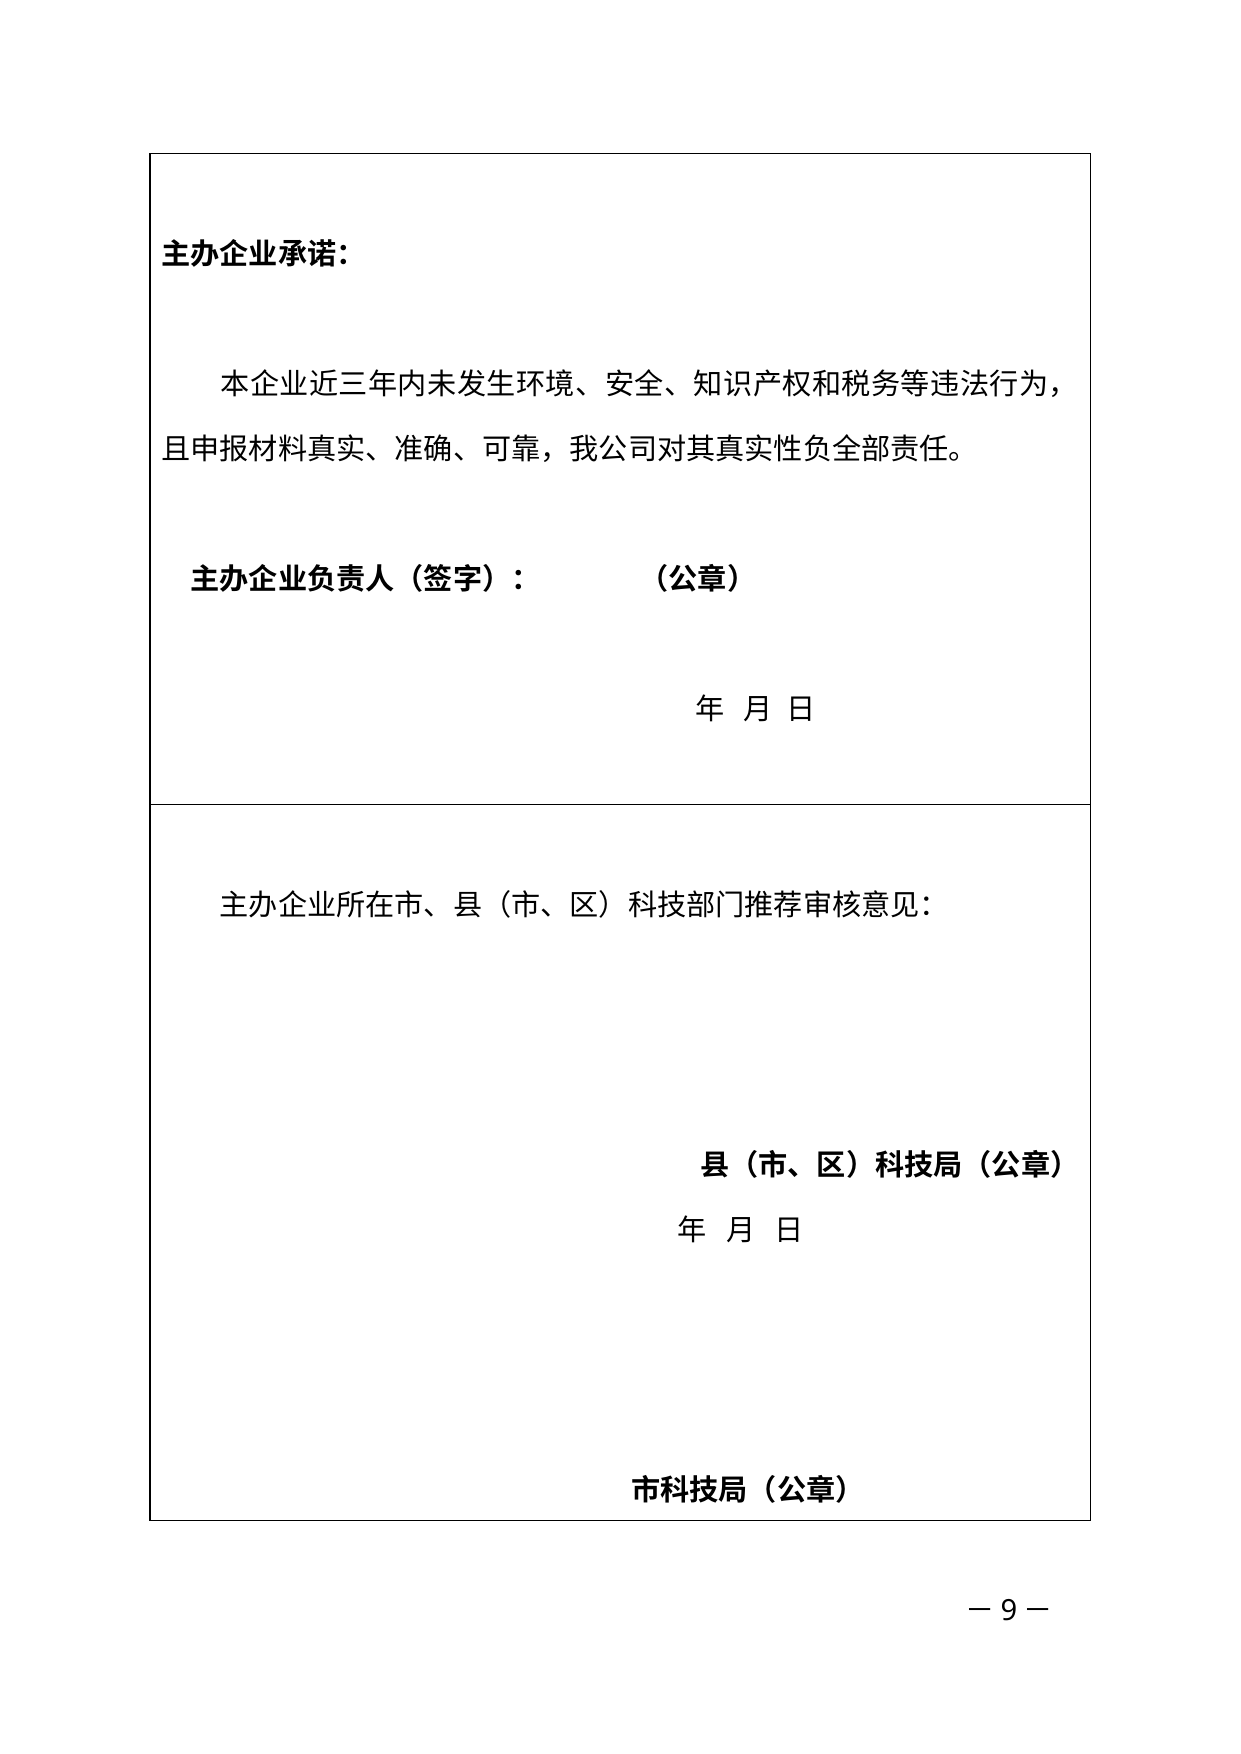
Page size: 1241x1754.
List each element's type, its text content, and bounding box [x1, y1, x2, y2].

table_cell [151, 805, 1090, 1520]
table_header 主办企业承诺： 本企业近三年内未发生环境、安全、知识产权和税务等违法行为，且申报材料真实、准确、可靠，我公司对其真实性负全部责任。 [151, 154, 1090, 479]
table_cell 主办企业负责人（签字）： （公章） 年 月 日 [151, 479, 1090, 804]
